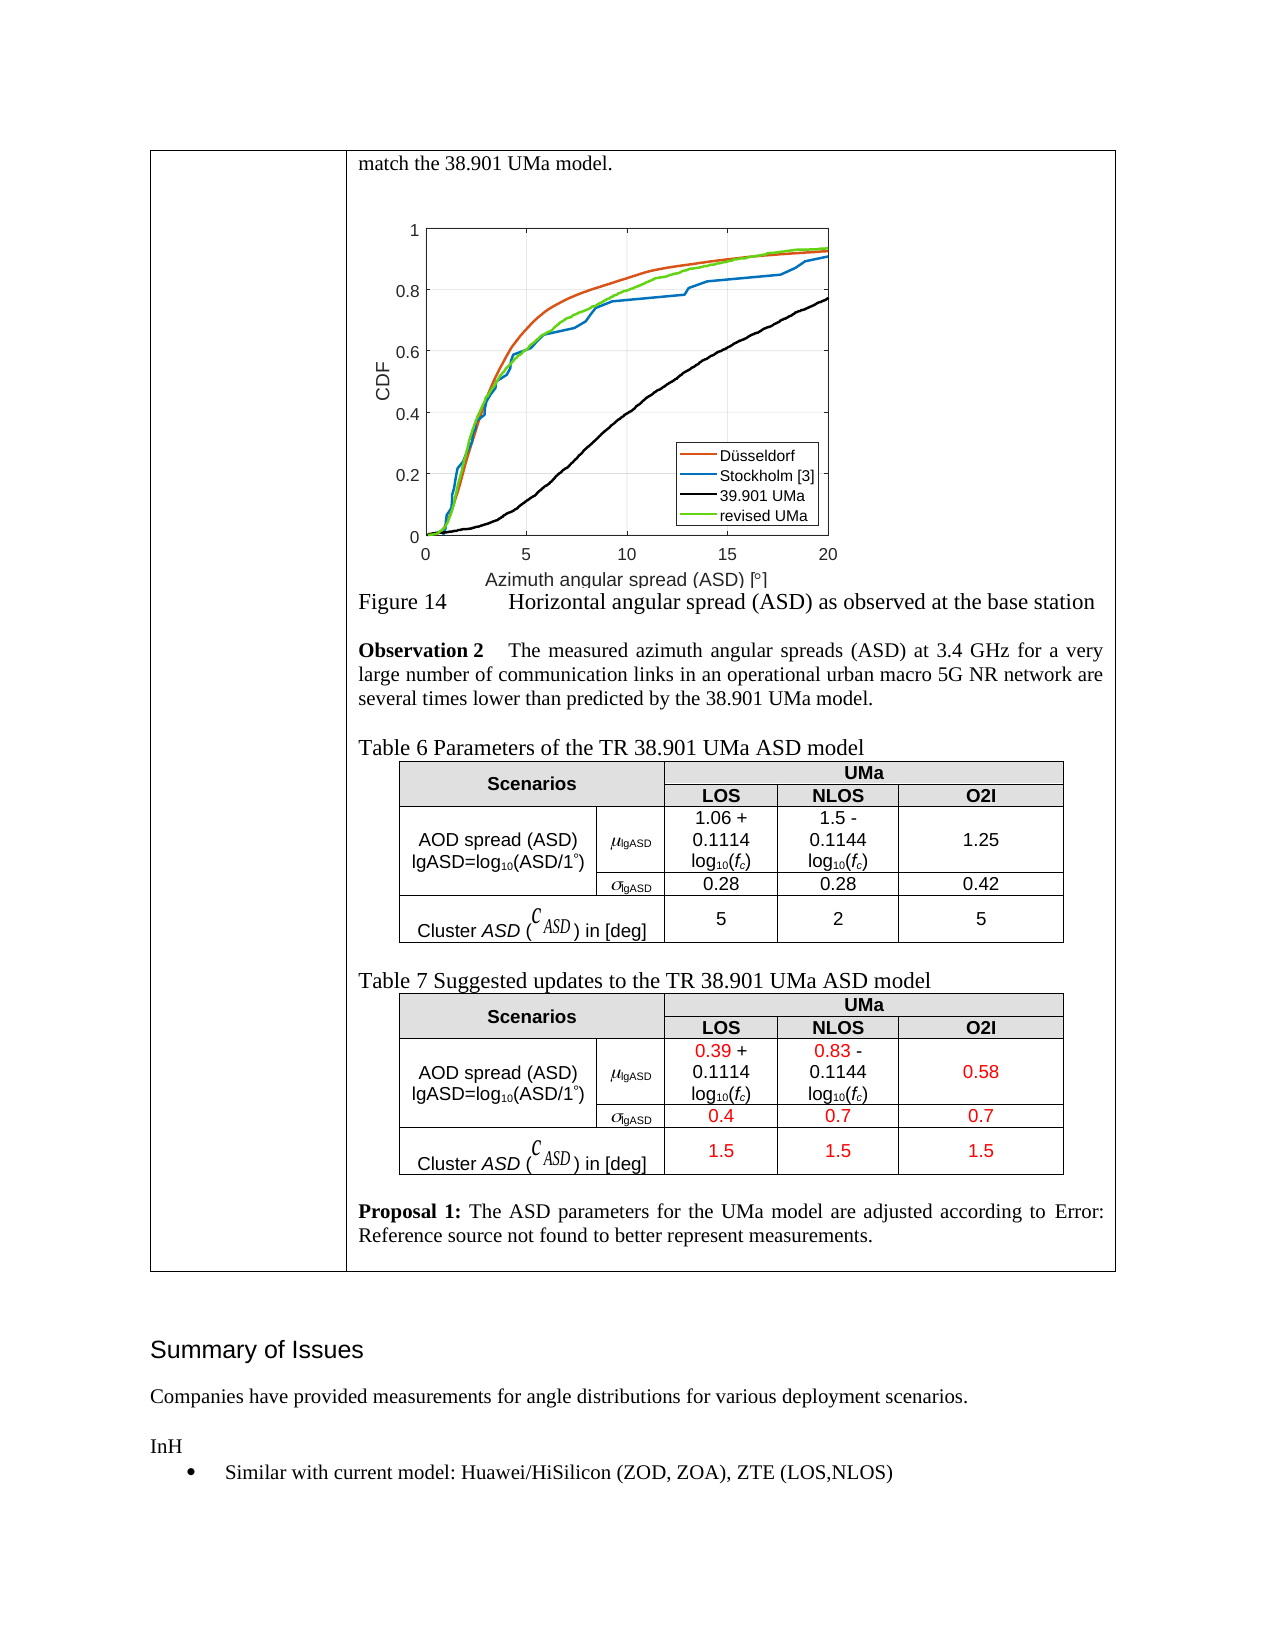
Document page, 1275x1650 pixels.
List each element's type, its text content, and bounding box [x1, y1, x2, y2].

subtitle Summary of Issues [150, 1335, 1125, 1364]
text InH [150, 1434, 1125, 1458]
text Companies have provided measurements for angle distributions for various deployment scenarios. [150, 1384, 1125, 1408]
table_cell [347, 151, 1115, 1271]
list Similar with current model: Huawei/HiSilicon (ZOD, ZOA), ZTE (LOS,NLOS) [187, 1460, 1125, 1484]
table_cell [151, 151, 346, 1271]
